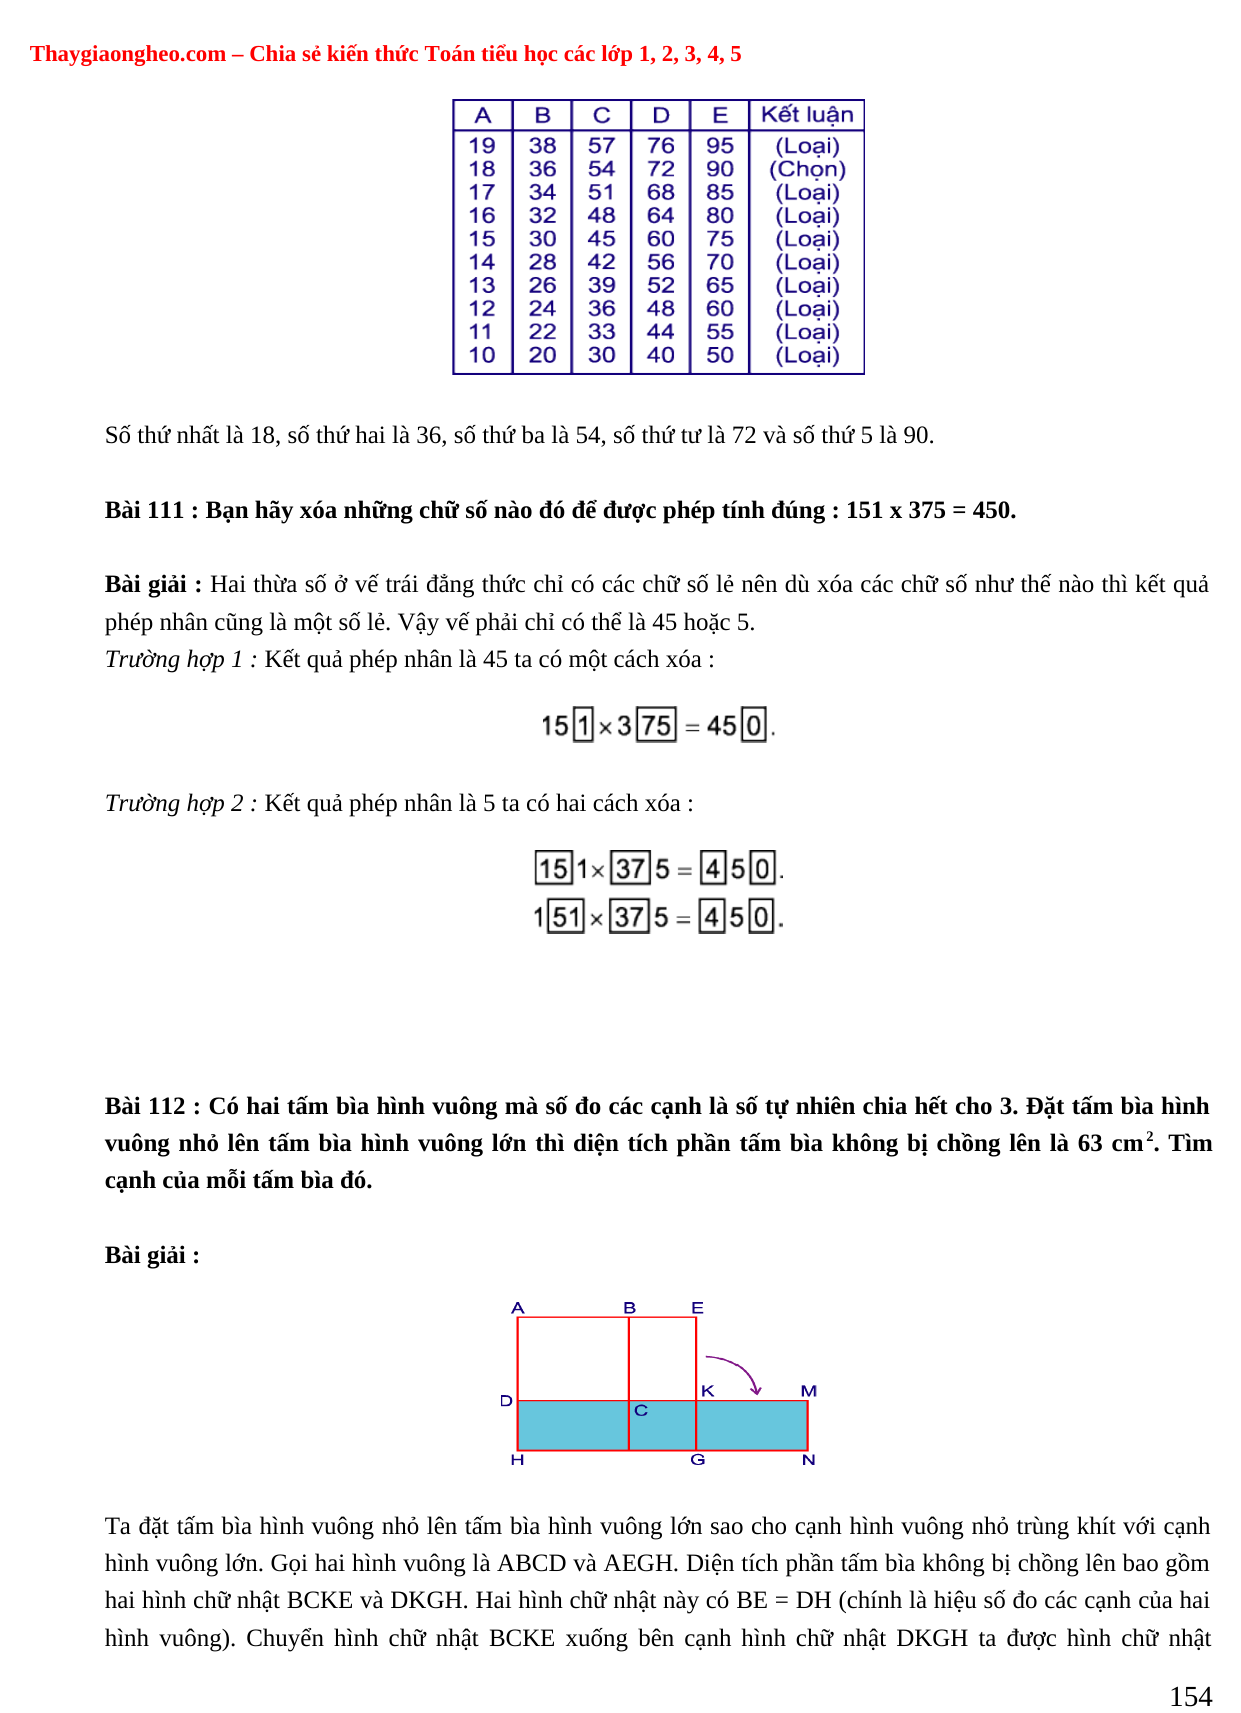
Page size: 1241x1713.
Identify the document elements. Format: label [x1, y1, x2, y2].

picture [452, 99, 865, 375]
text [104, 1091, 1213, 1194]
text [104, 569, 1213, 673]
picture [501, 1302, 817, 1465]
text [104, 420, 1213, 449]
picture [543, 706, 775, 743]
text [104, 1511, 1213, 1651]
picture [534, 850, 783, 934]
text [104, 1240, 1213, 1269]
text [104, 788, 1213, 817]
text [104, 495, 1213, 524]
